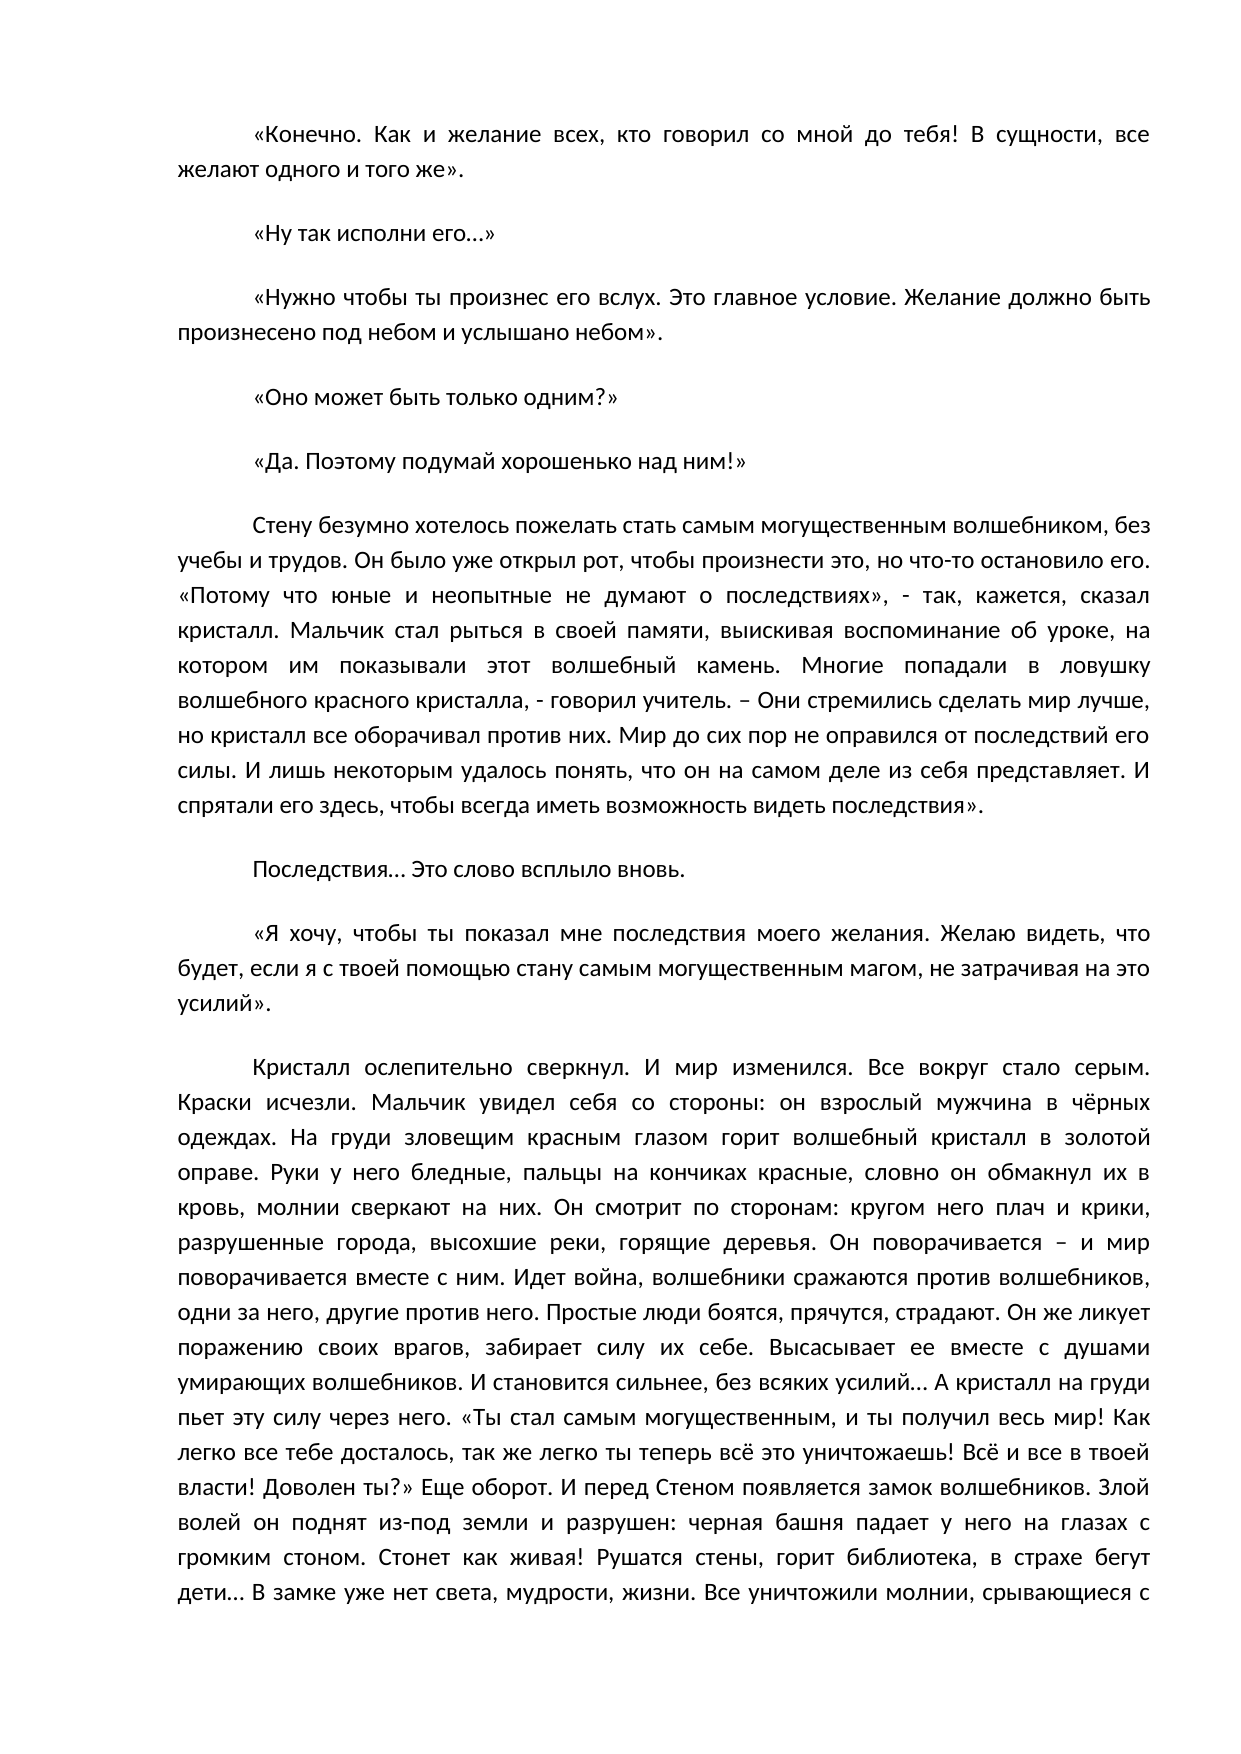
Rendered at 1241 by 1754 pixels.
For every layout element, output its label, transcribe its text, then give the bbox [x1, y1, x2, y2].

text «Я хочу, чтобы ты показал мне последствия моего желания. Желаю видеть, что будет, если я с твоей помощью стану самым могущественным магом, не затрачивая на это усилий». [177, 917, 1152, 1018]
text «Нужно чтобы ты произнес его вслух. Это главное условие. Желание должно быть произнесено под небом и услышано небом». [177, 281, 1152, 347]
text Последствия… Это слово всплыло вновь. [177, 853, 1152, 884]
text «Да. Поэтому подумай хорошенько над ним!» [177, 445, 1152, 475]
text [177, 1051, 1152, 1607]
text «Конечно. Как и желание всех, кто говорил со мной до тебя! В сущности, все желают одного и того же». [177, 118, 1152, 184]
text «Оно может быть только одним?» [177, 381, 1152, 411]
text «Ну так исполни его…» [177, 217, 1152, 248]
text Стену безумно хотелось пожелать стать самым могущественным волшебником, без учебы и трудов. Он было уже открыл рот, чтобы произнести это, но что-то остановило его. «Потому что юные и неопытные не думают о последствиях», - так, кажется, сказал кристалл. Мальчик стал рыться в своей памяти, выискивая воспоминание об уроке, на котором им показывали этот волшебный камень. Многие попадали в ловушку волшебного красного кристалла, - говорил учитель. – Они стремились сделать мир лучше, но кристалл все оборачивал против них. Мир до сих пор не оправился от последствий его силы. И лишь некоторым удалось понять, что он на самом деле из себя представляет. И спрятали его здесь, чтобы всегда иметь возможность видеть последствия». [177, 509, 1152, 819]
